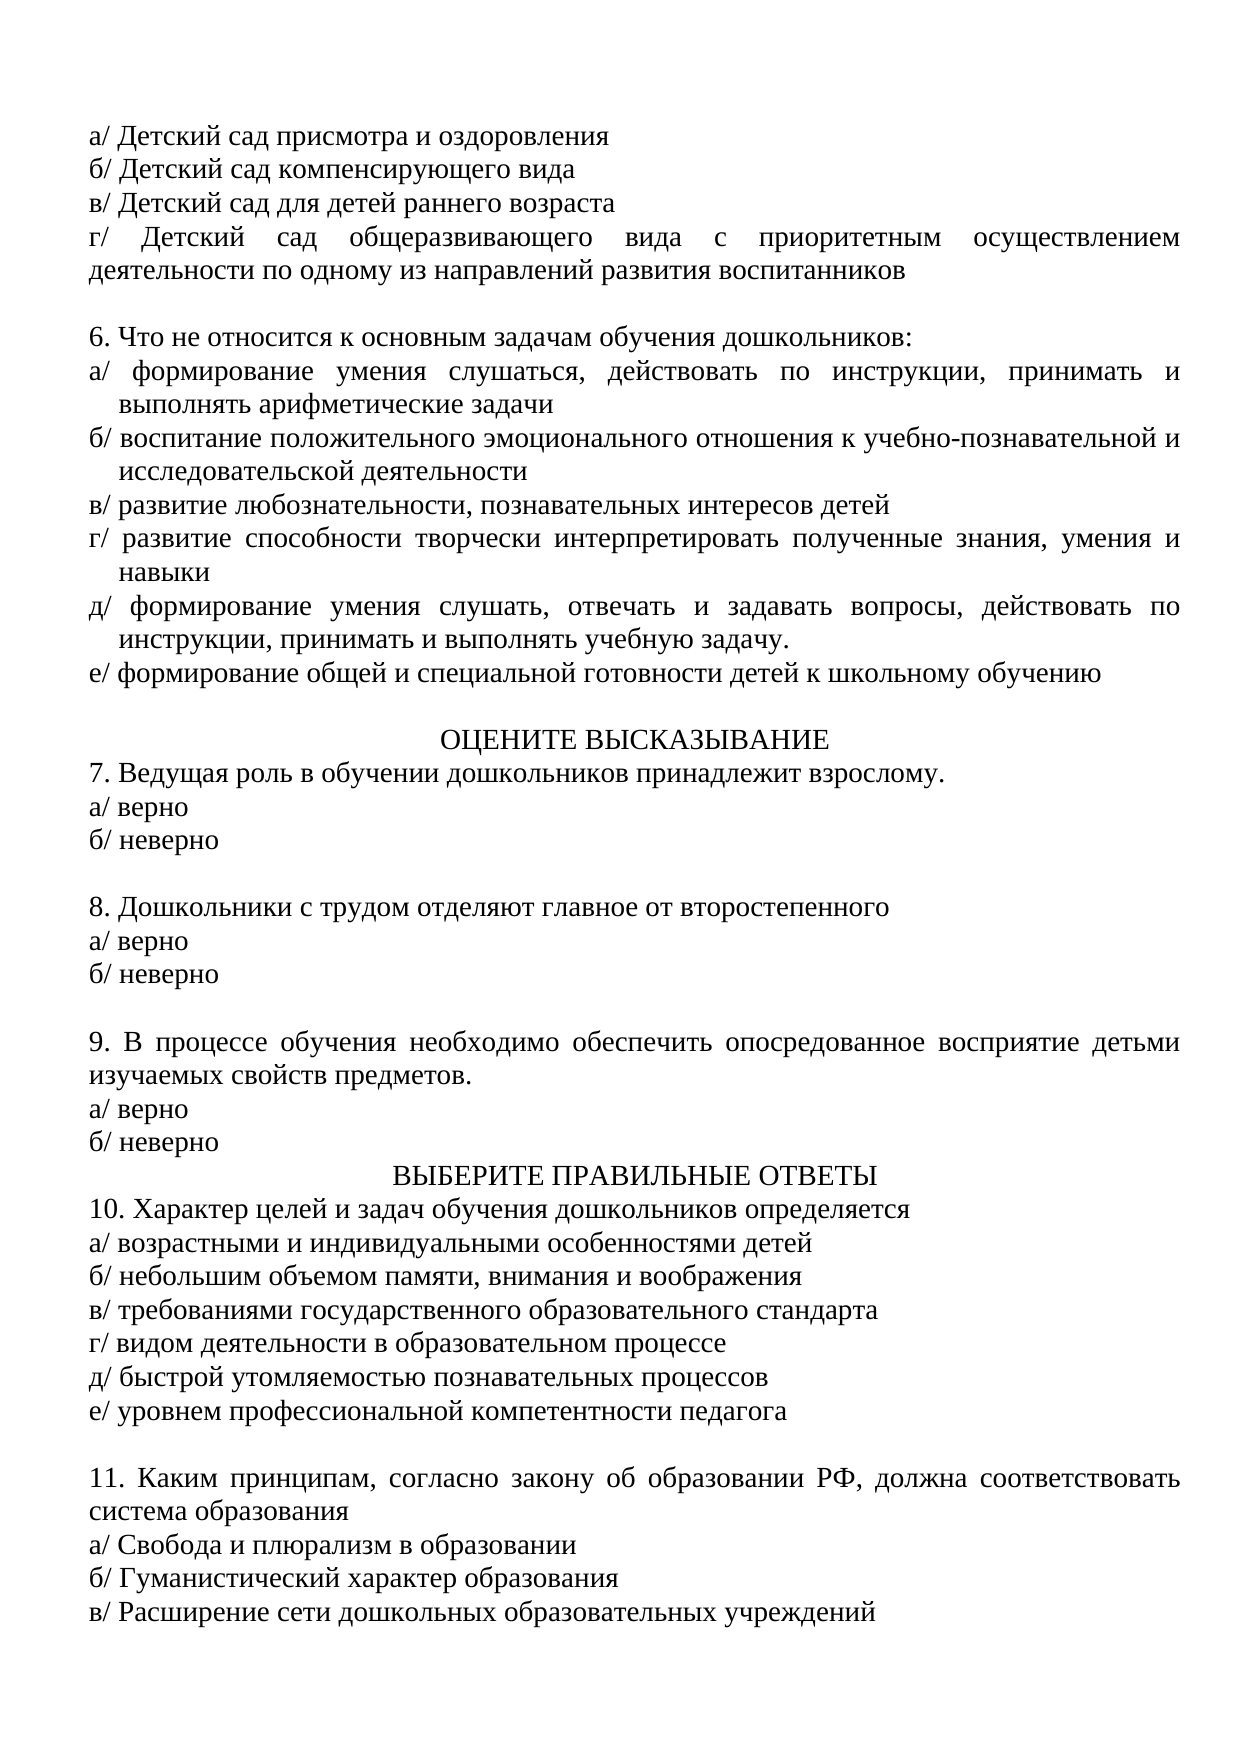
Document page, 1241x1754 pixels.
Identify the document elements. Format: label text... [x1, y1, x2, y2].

subtitle г/ видом деятельности в образовательном процессе [89, 1326, 1181, 1359]
subtitle а/ верно [89, 789, 1181, 822]
subtitle б/ Гуманистический характер образования [89, 1560, 1181, 1594]
subtitle д/ быстрой утомляемостью познавательных процессов [89, 1359, 1181, 1393]
subtitle 10. Характер целей и задач обучения дошкольников определяется [89, 1191, 1181, 1225]
subtitle б/ воспитание положительного эмоционального отношения к учебно-познавательной и исследовательской деятельности [89, 420, 1181, 487]
subtitle а/ Свобода и плюрализм в образовании [89, 1527, 1181, 1560]
subtitle е/ формирование общей и специальной готовности детей к школьному обучению [89, 655, 1181, 688]
text г/ Детский сад общеразвивающего вида с приоритетным осуществлением деятельности по одному из направлений развития воспитанников [89, 219, 1181, 286]
subtitle 7. Ведущая роль в обучении дошкольников принадлежит взрослому. [89, 755, 1181, 789]
subtitle в/ требованиями государственного образовательного стандарта [89, 1292, 1181, 1326]
subtitle в/ развитие любознательности, познавательных интересов детей [89, 487, 1181, 521]
subtitle д/ формирование умения слушать, отвечать и задавать вопросы, действовать по инструкции, принимать и выполнять учебную задачу. [89, 588, 1181, 655]
subtitle 9. В процессе обучения необходимо обеспечить опосредованное восприятие детьми изучаемых свойств предметов. [89, 1024, 1181, 1091]
text б/ Детский сад компенсирующего вида [89, 152, 1181, 185]
subtitle е/ уровнем профессиональной компетентности педагога [89, 1393, 1181, 1426]
text 11. Каким принципам, согласно закону об образовании РФ, должна соответствовать система образования [89, 1460, 1181, 1527]
text в/ Детский сад для детей раннего возраста [89, 185, 1181, 219]
subtitle а/ возрастными и индивидуальными особенностями детей [89, 1225, 1181, 1258]
subtitle 8. Дошкольники с трудом отделяют главное от второстепенного [89, 889, 1181, 923]
text ВЫБЕРИТЕ ПРАВИЛЬНЫЕ ОТВЕТЫ [89, 1158, 1181, 1191]
subtitle б/ неверно [89, 957, 1181, 990]
subtitle б/ небольшим объемом памяти, внимания и воображения [89, 1258, 1181, 1292]
subtitle ОЦЕНИТЕ ВЫСКАЗЫВАНИЕ [89, 722, 1181, 755]
subtitle 6. Что не относится к основным задачам обучения дошкольников: [89, 319, 1181, 353]
text а/ Детский сад присмотра и оздоровления [89, 118, 1181, 152]
subtitle а/ верно [89, 1091, 1181, 1124]
text в/ Расширение сети дошкольных образовательных учреждений [89, 1594, 1181, 1627]
subtitle г/ развитие способности творчески интерпретировать полученные знания, умения и навыки [89, 521, 1181, 588]
subtitle б/ неверно [89, 822, 1181, 856]
subtitle б/ неверно [89, 1124, 1181, 1158]
subtitle а/ формирование умения слушаться, действовать по инструкции, принимать и выполнять арифметические задачи [89, 353, 1181, 420]
subtitle а/ верно [89, 923, 1181, 957]
